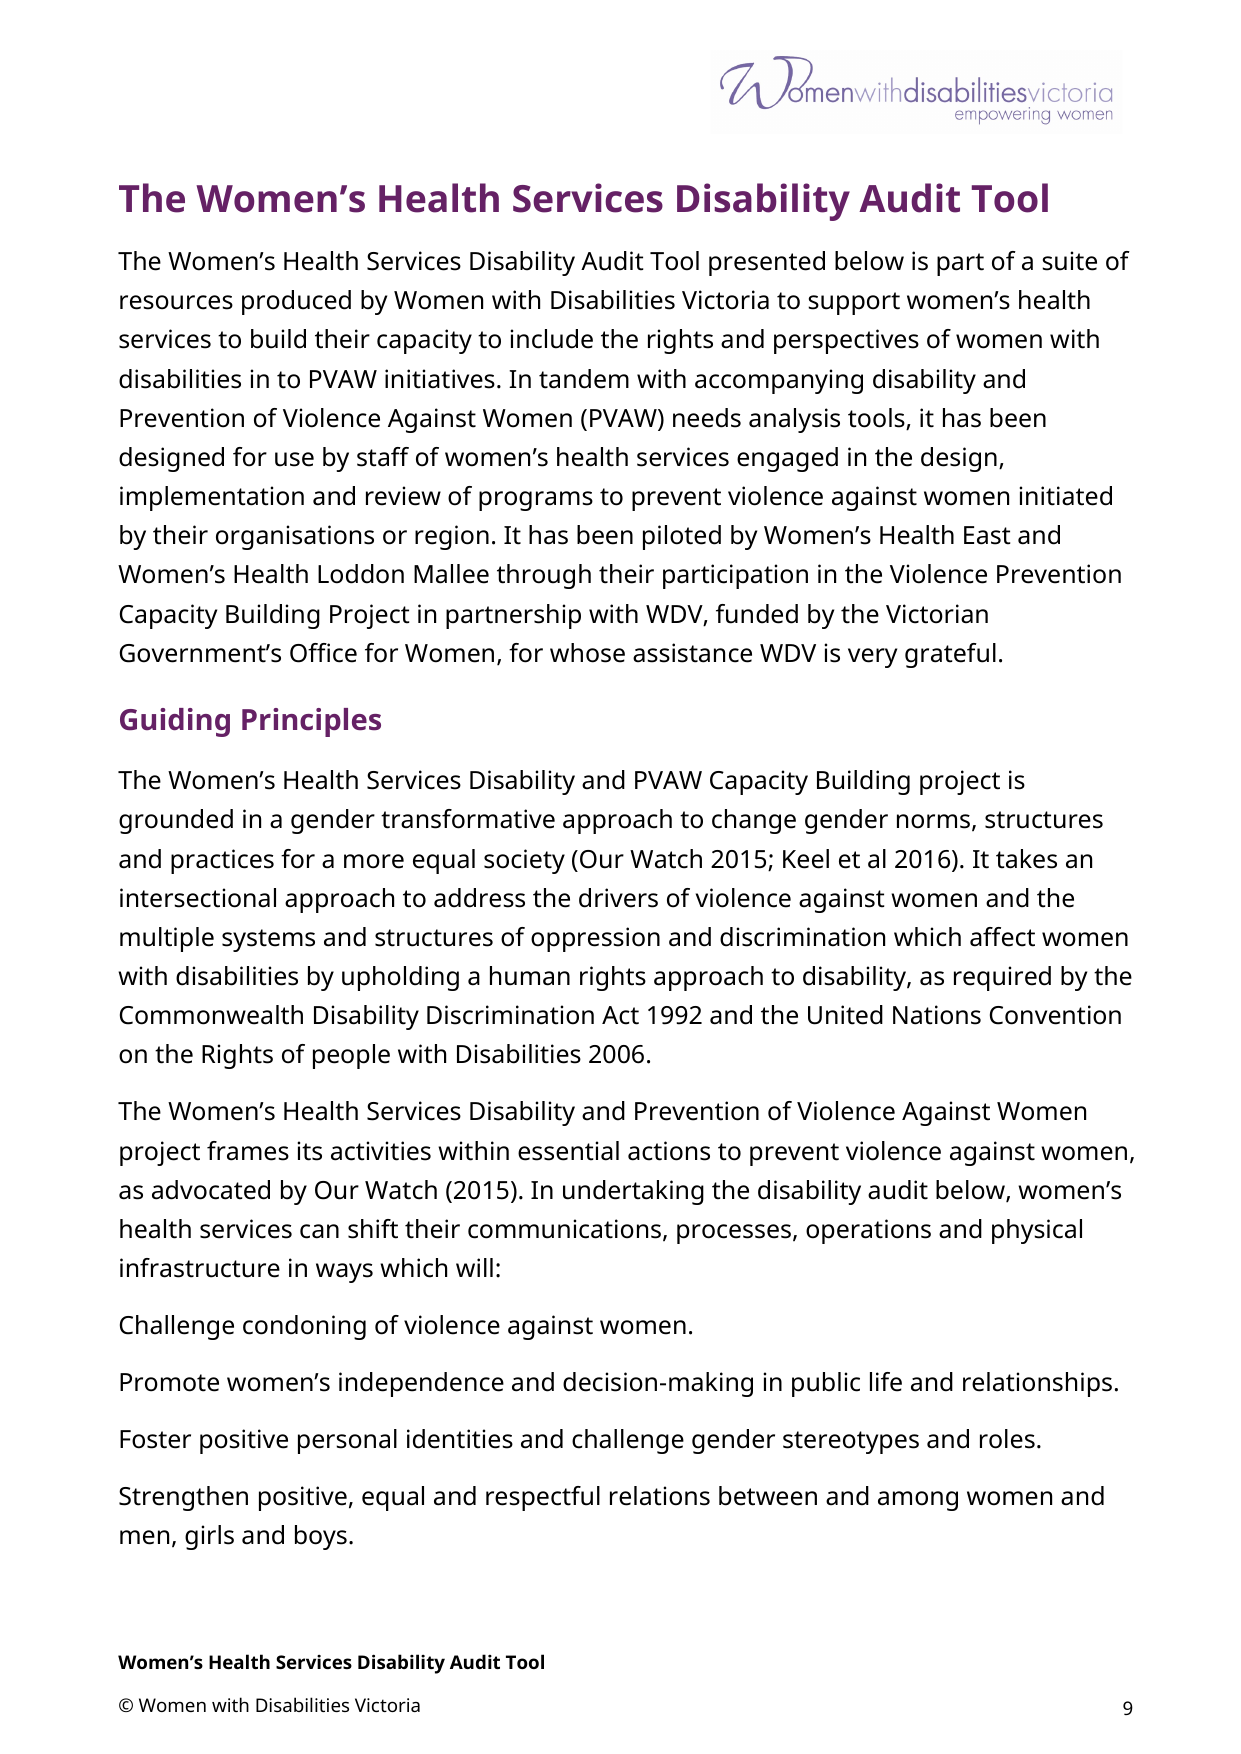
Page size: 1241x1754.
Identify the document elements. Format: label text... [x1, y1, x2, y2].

picture [710, 50, 1123, 134]
subtitle Guiding Principles [118, 700, 1137, 739]
text Challenge condoning of violence against women. [118, 1308, 1137, 1342]
text Strengthen positive, equal and respectful relations between and among women and men, girls and boys. [118, 1478, 1137, 1551]
text The Women’s Health Services Disability and PVAW Capacity Building project is grounded in a gender transformative approach to change gender norms, structures and practices for a more equal society (Our Watch 2015; Keel et al 2016). It takes an intersectional approach to address the drivers of violence against women and the multiple systems and structures of oppression and discrimination which affect women with disabilities by upholding a human rights approach to disability, as required by the Commonwealth Disability Discrimination Act 1992 and the United Nations Convention on the Rights of people with Disabilities 2006. [118, 763, 1137, 1071]
subtitle The Women’s Health Services Disability Audit Tool [118, 173, 1137, 224]
text Promote women’s independence and decision-making in public life and relationships. [118, 1364, 1137, 1398]
text The Women’s Health Services Disability and Prevention of Violence Against Women project frames its activities within essential actions to prevent violence against women, as advocated by Our Watch (2015). In undertaking the disability audit below, women’s health services can shift their communications, processes, operations and physical infrastructure in ways which will: [118, 1094, 1137, 1285]
text The Women’s Health Services Disability Audit Tool presented below is part of a suite of resources produced by Women with Disabilities Victoria to support women’s health services to build their capacity to include the rights and perspectives of women with disabilities in to PVAW initiatives. In tandem with accompanying disability and Prevention of Violence Against Women (PVAW) needs analysis tools, it has been designed for use by staff of women’s health services engaged in the design, implementation and review of programs to prevent violence against women initiated by their organisations or region. It has been piloted by Women’s Health East and Women’s Health Loddon Mallee through their participation in the Violence Prevention Capacity Building Project in partnership with WDV, funded by the Victorian Government’s Office for Women, for whose assistance WDV is very grateful. [118, 244, 1137, 669]
text Foster positive personal identities and challenge gender stereotypes and roles. [118, 1421, 1137, 1455]
